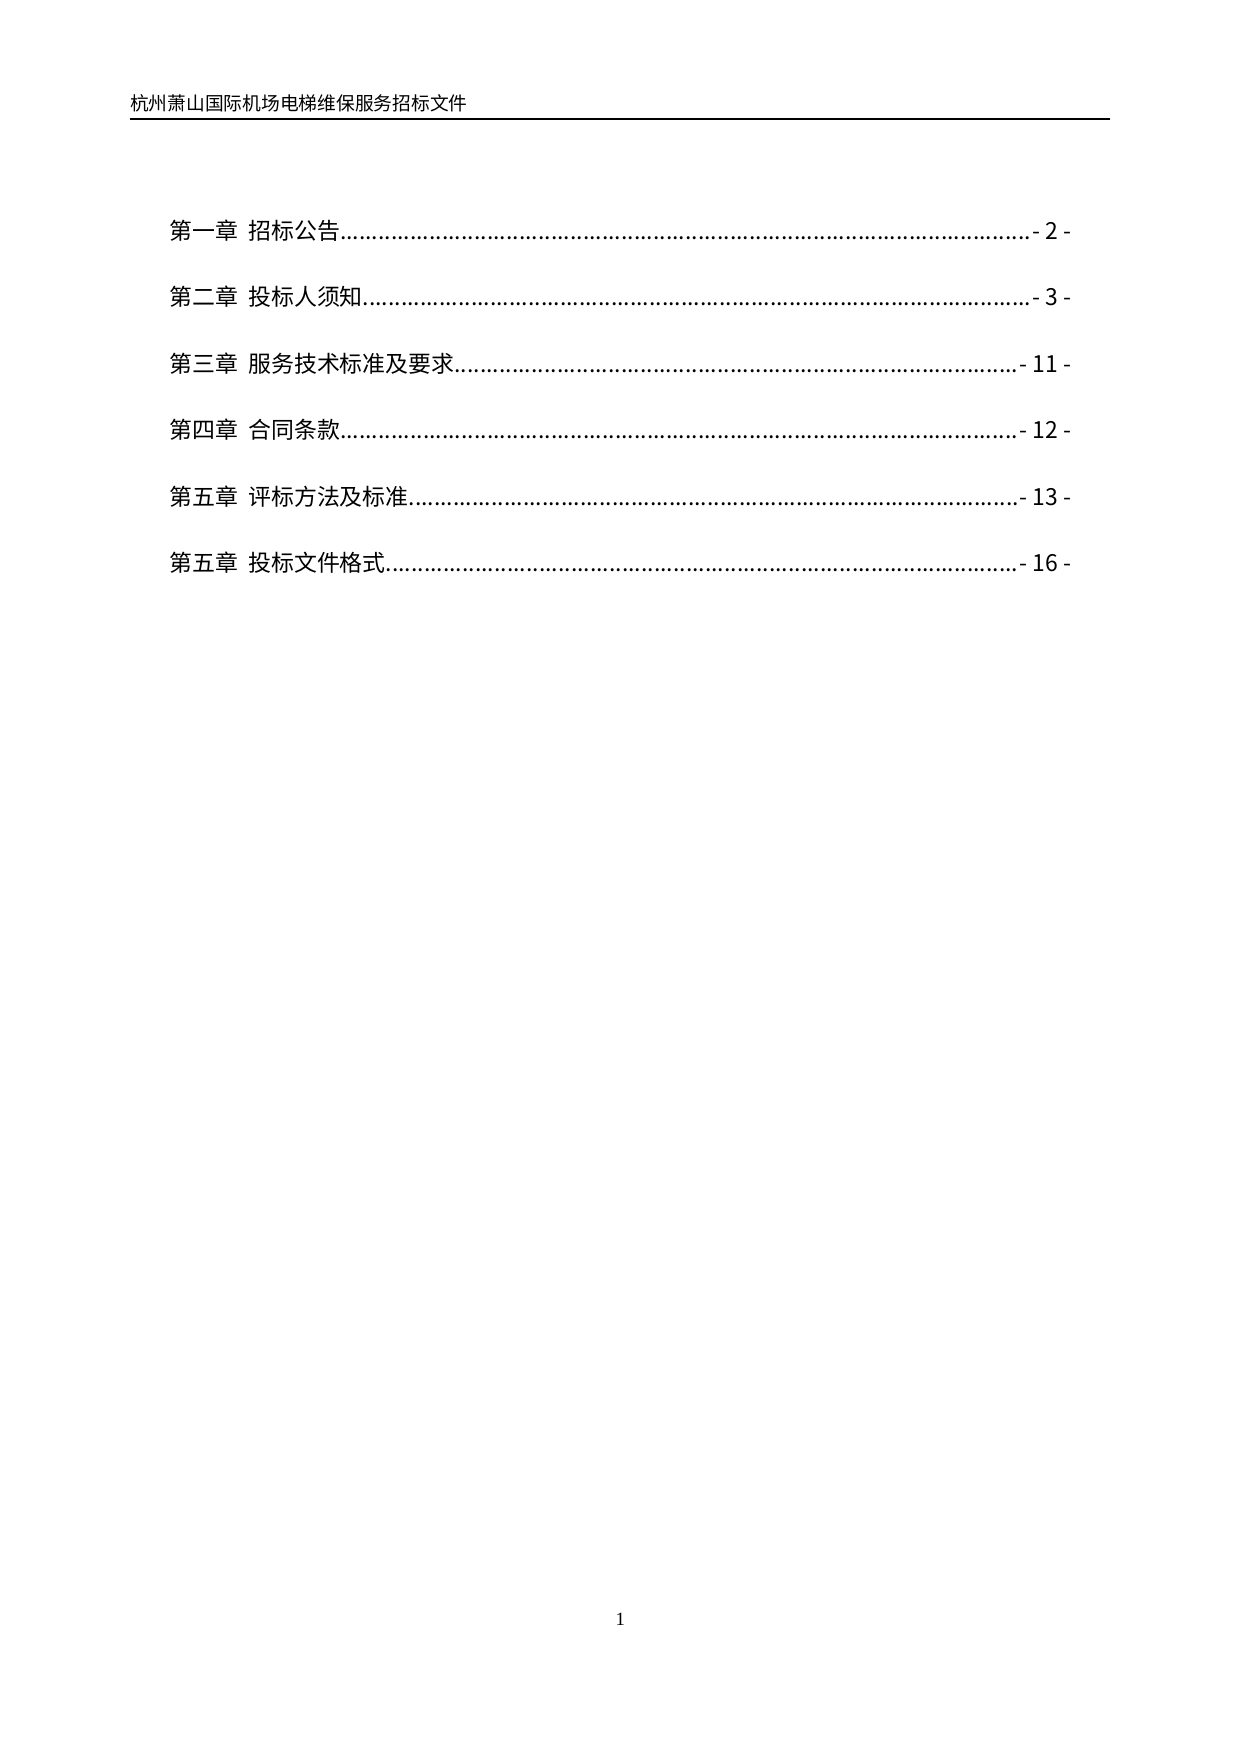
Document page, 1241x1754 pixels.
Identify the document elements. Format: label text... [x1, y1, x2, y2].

text 第五章 投标文件格式 - 16 - [130, 545, 1110, 578]
text 第五章 评标方法及标准 - 13 - [130, 478, 1110, 512]
text 第三章 服务技术标准及要求 - 11 - [130, 346, 1110, 379]
text 第二章 投标人须知 - 3 - [130, 279, 1110, 312]
text 第一章 招标公告 - 2 - [130, 213, 1110, 246]
text 第四章 合同条款 - 12 - [130, 412, 1110, 445]
